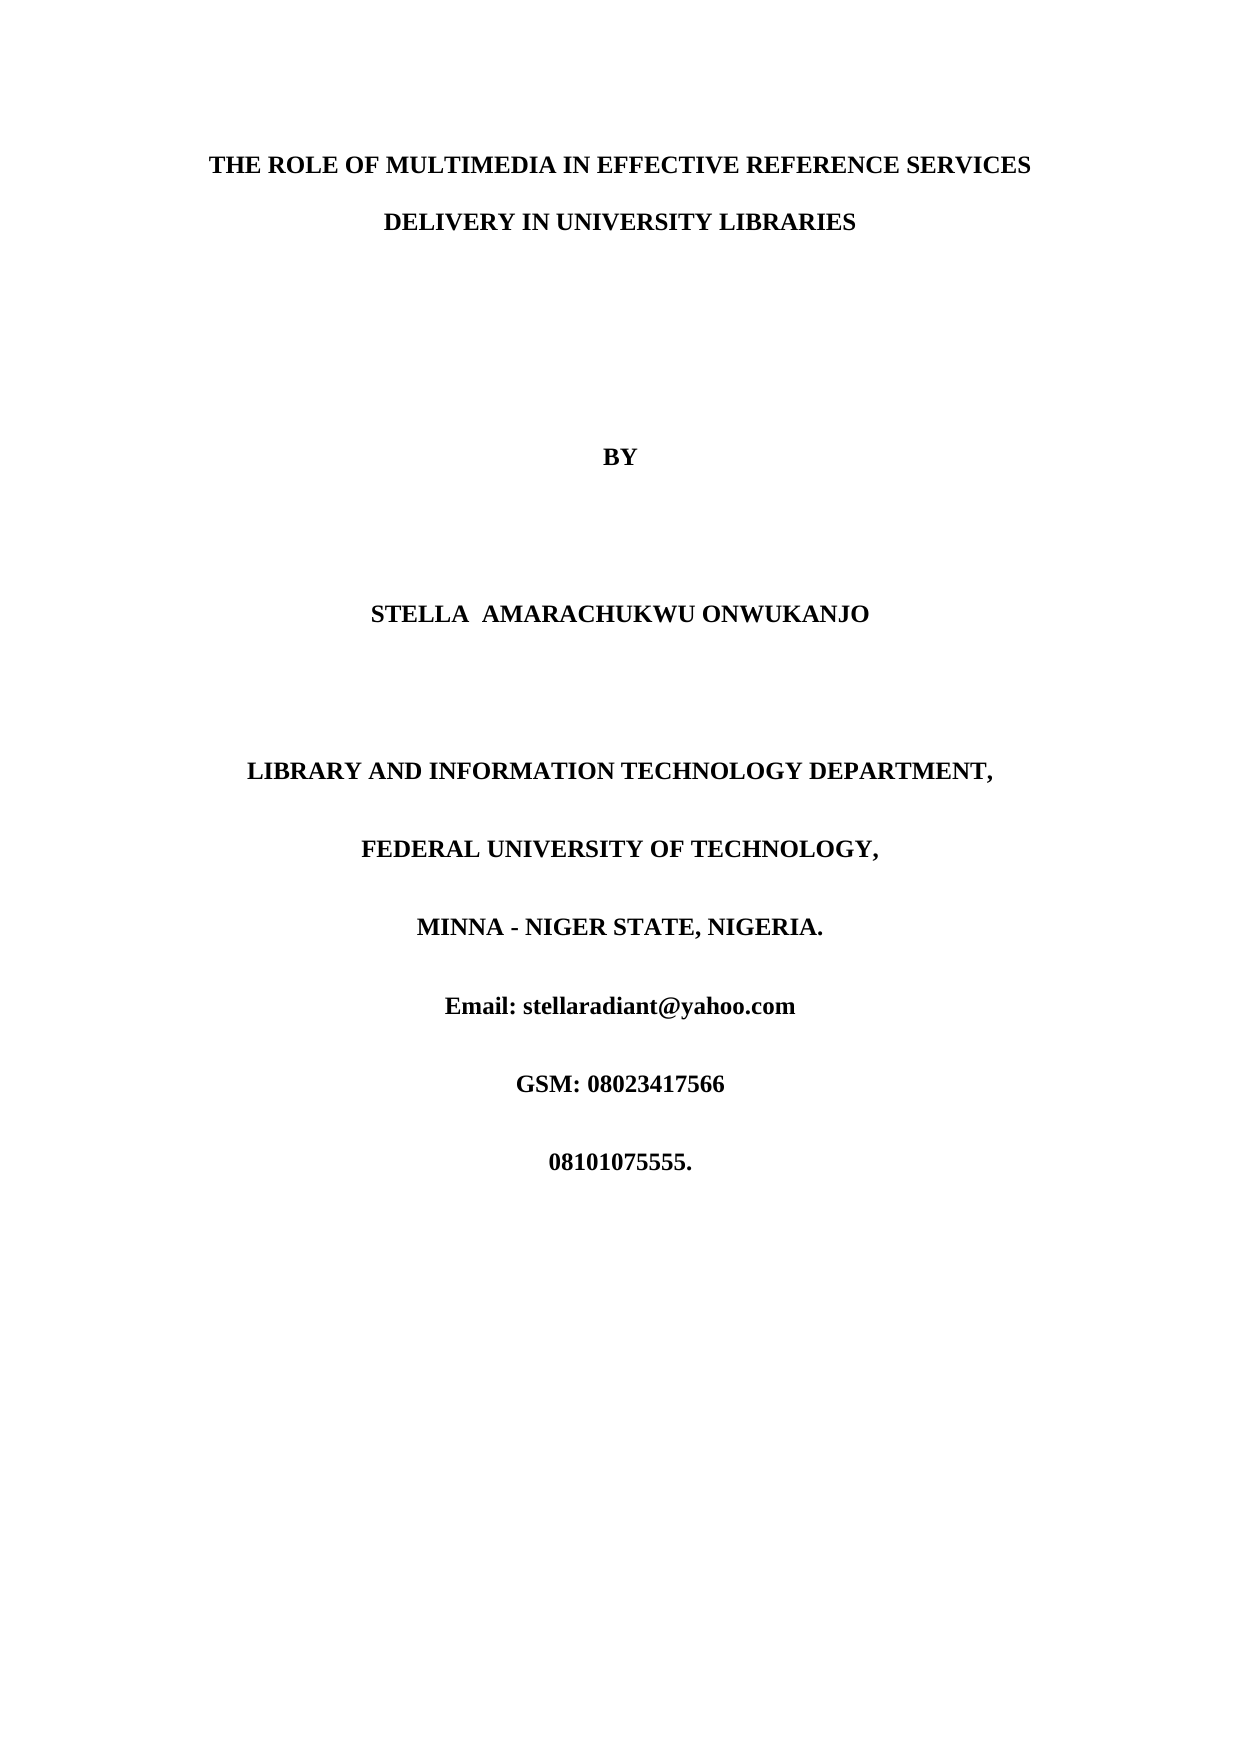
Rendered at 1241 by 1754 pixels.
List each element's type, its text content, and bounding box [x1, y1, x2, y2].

text BY [150, 442, 1090, 471]
text LIBRARY AND INFORMATION TECHNOLOGY DEPARTMENT, [150, 756, 1090, 784]
text Email: stellaradiant@yahoo.com [150, 991, 1090, 1019]
text FEDERAL UNIVERSITY OF TECHNOLOGY, [150, 834, 1090, 863]
text THE ROLE OF MULTIMEDIA IN EFFECTIVE REFERENCE SERVICES DELIVERY IN UNIVERSITY LIBRARIES [150, 150, 1090, 236]
text GSM: 08023417566 [150, 1069, 1090, 1098]
text MINNA - NIGER STATE, NIGERIA. [150, 912, 1090, 941]
text STELLA AMARACHUKWU ONWUKANJO [150, 599, 1090, 628]
text 08101075555. [150, 1147, 1090, 1176]
